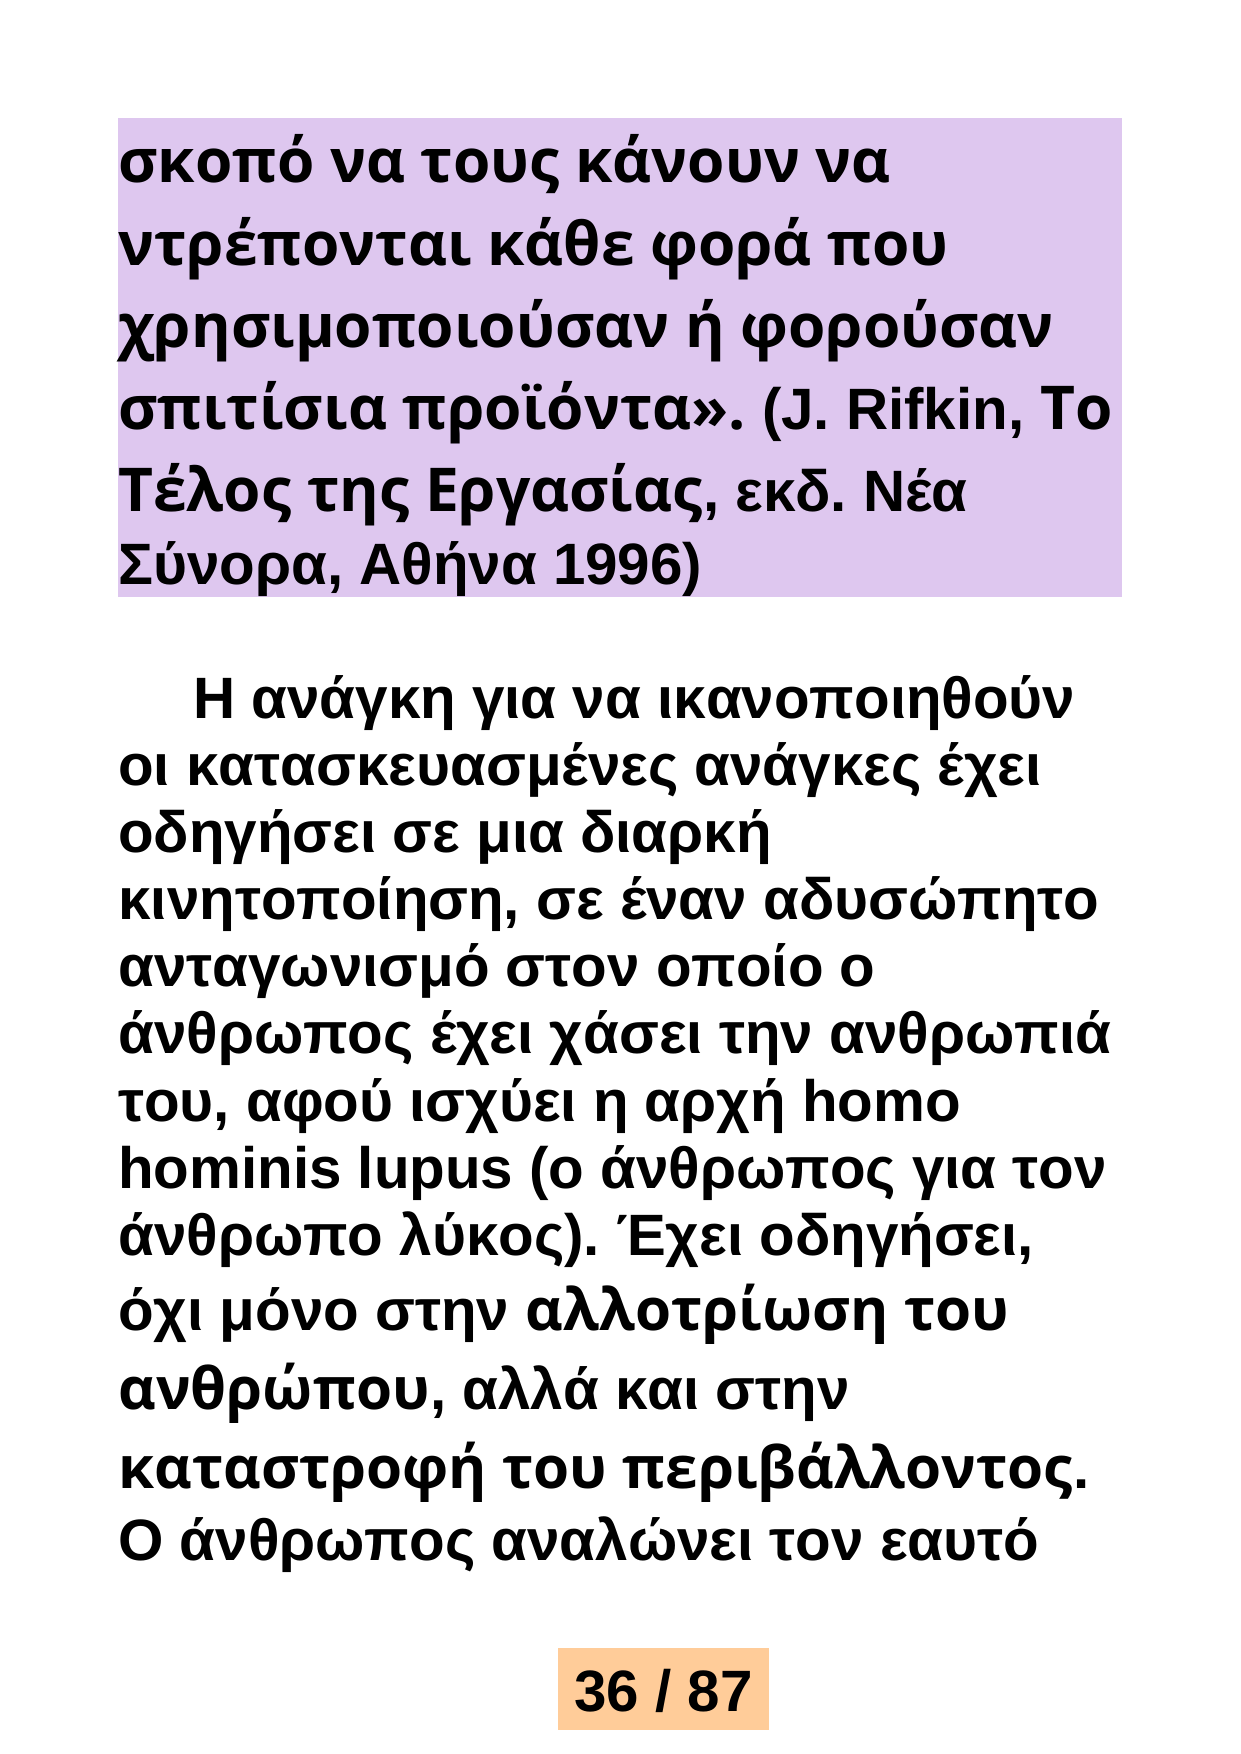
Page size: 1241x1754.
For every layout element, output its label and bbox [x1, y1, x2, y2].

text [118, 118, 1122, 597]
text [118, 664, 1122, 1573]
